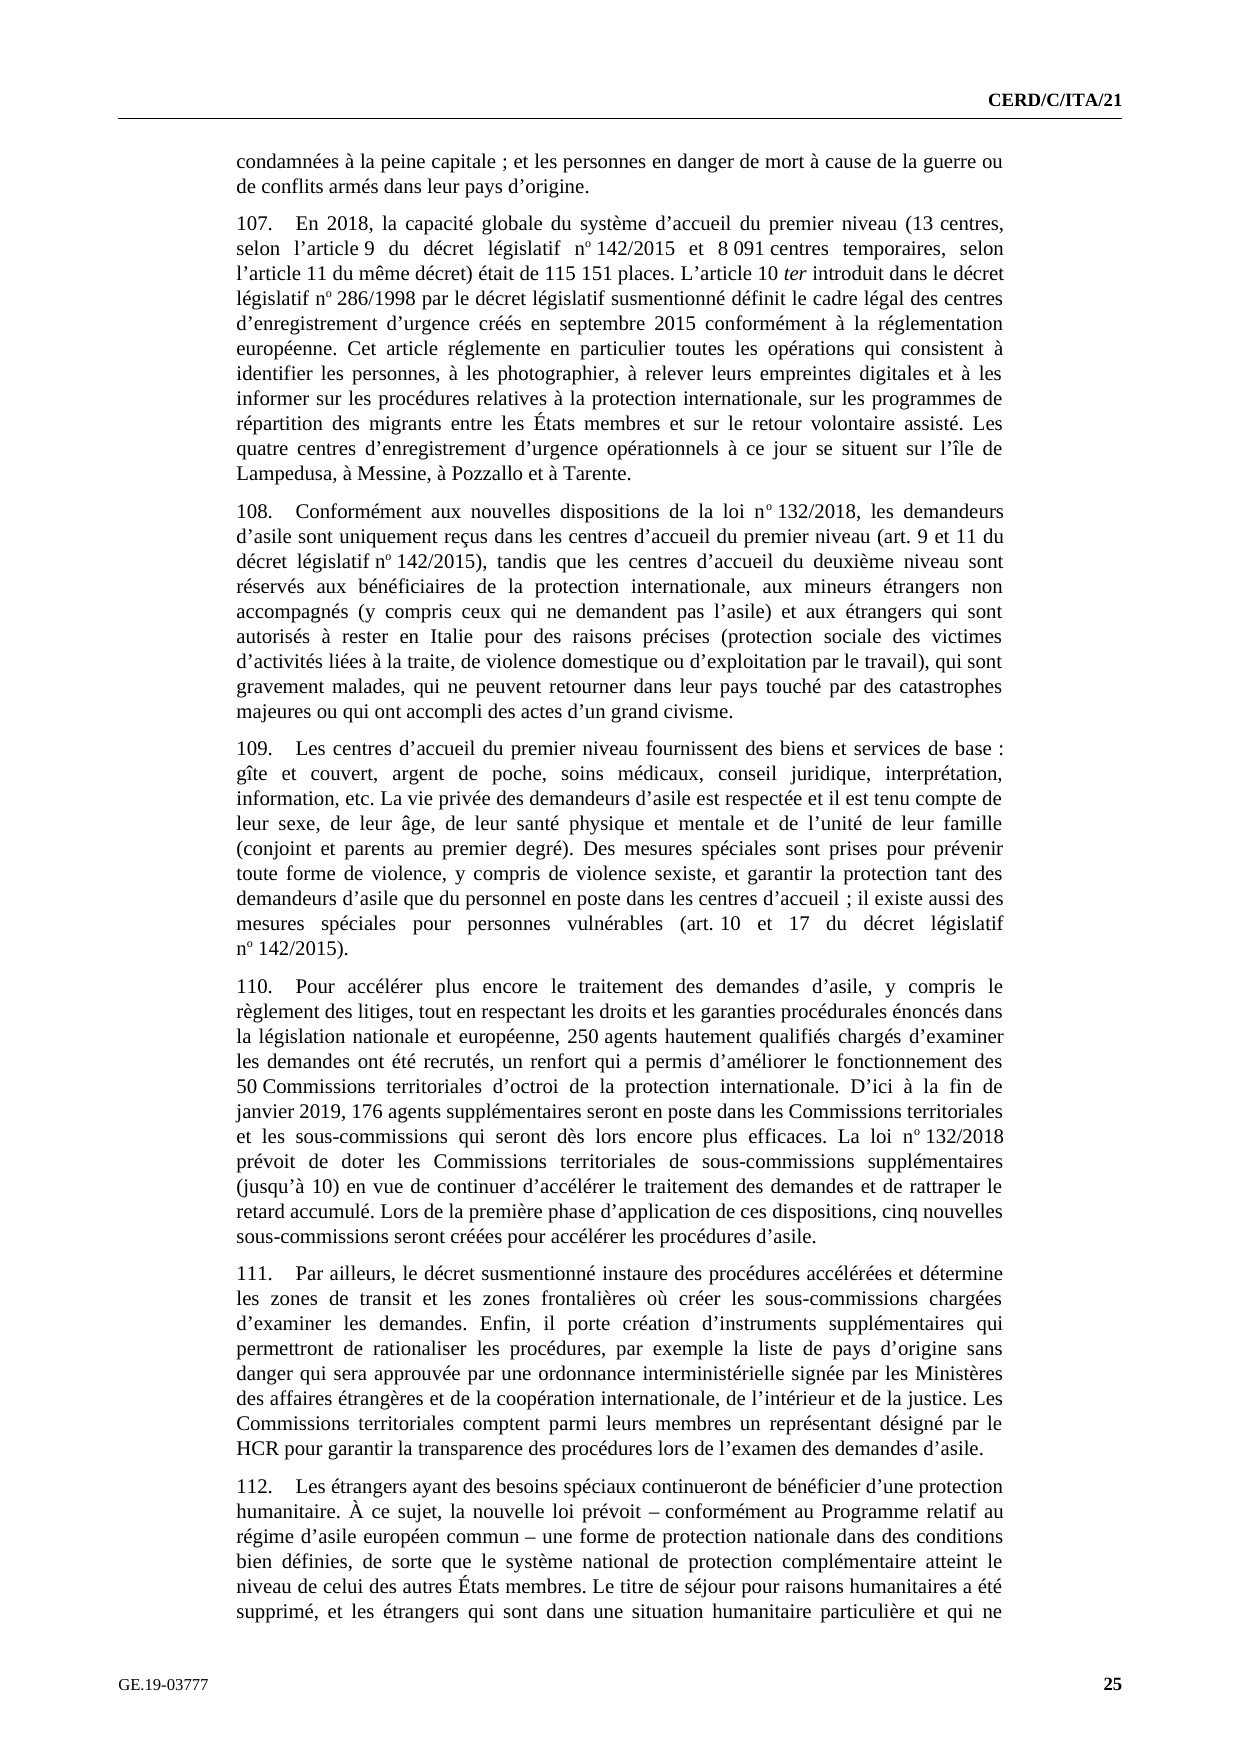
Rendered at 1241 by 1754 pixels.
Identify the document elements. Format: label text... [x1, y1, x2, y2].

text 111. Par ailleurs, le décret susmentionné instaure des procédures accélérées et détermine les zones de transit et les zones frontalières où créer les sous-commissions chargées d’examiner les demandes. Enfin, il porte création d’instruments supplémentaires qui permettront de rationaliser les procédures, par exemple la liste de pays d’origine sans danger qui sera approuvée par une ordonnance interministérielle signée par les Ministères des affaires étrangères et de la coopération internationale, de l’intérieur et de la justice. Les Commissions territoriales comptent parmi leurs membres un représentant désigné par le HCR pour garantir la transparence des procédures lors de l’examen des demandes d’asile. [236, 1260, 1004, 1460]
text 107. En 2018, la capacité globale du système d’accueil du premier niveau (13 centres, selon l’article 9 du décret législatif no 142/2015 et 8 091 centres temporaires, selon l’article 11 du même décret) était de 115 151 places. L’article 10 ter introduit dans le décret législatif no 286/1998 par le décret législatif susmentionné définit le cadre légal des centres d’enregistrement d’urgence créés en septembre 2015 conformément à la réglementation européenne. Cet article réglemente en particulier toutes les opérations qui consistent à identifier les personnes, à les photographier, à relever leurs empreintes digitales et à les informer sur les procédures relatives à la protection internationale, sur les programmes de répartition des migrants entre les États membres et sur le retour volontaire assisté. Les quatre centres d’enregistrement d’urgence opérationnels à ce jour se situent sur l’île de Lampedusa, à Messine, à Pozzallo et à Tarente. [236, 210, 1004, 485]
text 110. Pour accélérer plus encore le traitement des demandes d’asile, y compris le règlement des litiges, tout en respectant les droits et les garanties procédurales énoncés dans la législation nationale et européenne, 250 agents hautement qualifiés chargés d’examiner les demandes ont été recrutés, un renfort qui a permis d’améliorer le fonctionnement des 50 Commissions territoriales d’octroi de la protection internationale. D’ici à la fin de janvier 2019, 176 agents supplémentaires seront en poste dans les Commissions territoriales et les sous-commissions qui seront dès lors encore plus efficaces. La loi no 132/2018 prévoit de doter les Commissions territoriales de sous-commissions supplémentaires (jusqu’à 10) en vue de continuer d’accélérer le traitement des demandes et de rattraper le retard accumulé. Lors de la première phase d’application de ces dispositions, cinq nouvelles sous-commissions seront créées pour accélérer les procédures d’asile. [236, 973, 1004, 1248]
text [236, 148, 1004, 198]
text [236, 1473, 1004, 1623]
text 109. Les centres d’accueil du premier niveau fournissent des biens et services de base : gîte et couvert, argent de poche, soins médicaux, conseil juridique, interprétation, information, etc. La vie privée des demandeurs d’asile est respectée et il est tenu compte de leur sexe, de leur âge, de leur santé physique et mentale et de l’unité de leur famille (conjoint et parents au premier degré). Des mesures spéciales sont prises pour prévenir toute forme de violence, y compris de violence sexiste, et garantir la protection tant des demandeurs d’asile que du personnel en poste dans les centres d’accueil ; il existe aussi des mesures spéciales pour personnes vulnérables (art. 10 et 17 du décret législatif no 142/2015). [236, 735, 1004, 960]
text 108. Conformément aux nouvelles dispositions de la loi no 132/2018, les demandeurs d’asile sont uniquement reçus dans les centres d’accueil du premier niveau (art. 9 et 11 du décret législatif no 142/2015), tandis que les centres d’accueil du deuxième niveau sont réservés aux bénéficiaires de la protection internationale, aux mineurs étrangers non accompagnés (y compris ceux qui ne demandent pas l’asile) et aux étrangers qui sont autorisés à rester en Italie pour des raisons précises (protection sociale des victimes d’activités liées à la traite, de violence domestique ou d’exploitation par le travail), qui sont gravement malades, qui ne peuvent retourner dans leur pays touché par des catastrophes majeures ou qui ont accompli des actes d’un grand civisme. [236, 498, 1004, 723]
